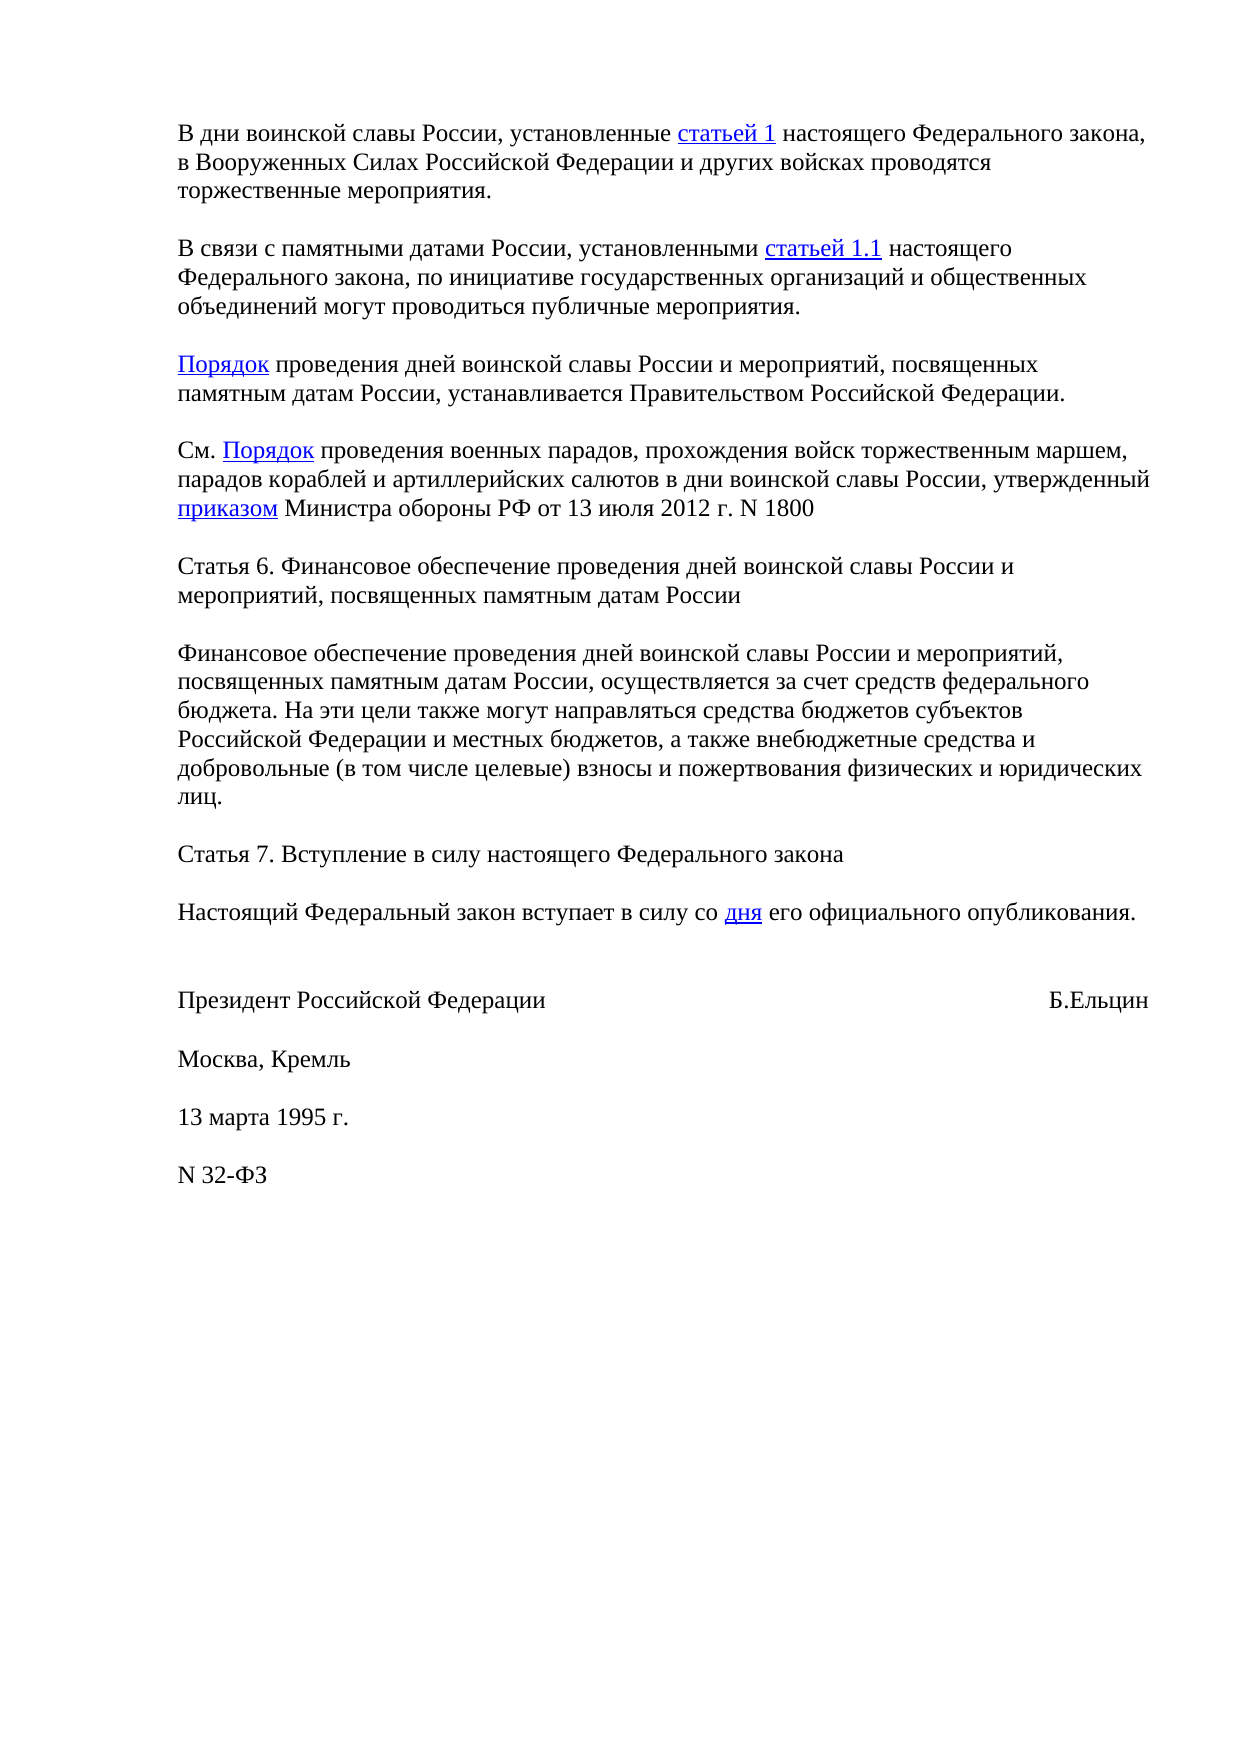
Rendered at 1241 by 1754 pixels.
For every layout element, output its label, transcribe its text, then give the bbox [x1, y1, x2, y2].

text Финансовое обеспечение проведения дней воинской славы России и мероприятий, посвященных памятным датам России, осуществляется за счет средств федерального бюджета. На эти цели также могут направляться средства бюджетов субъектов Российской Федерации и местных бюджетов, а также внебюджетные средства и добровольные (в том числе целевые) взносы и пожертвования физических и юридических лиц. [177, 638, 1152, 810]
text Статья 7. Вступление в силу настоящего Федерального закона [177, 839, 1152, 868]
text В связи с памятными датами России, установленными статьей 1.1 настоящего Федерального закона, по инициативе государственных организаций и общественных объединений могут проводиться публичные мероприятия. [177, 233, 1152, 320]
text 13 марта 1995 г. [177, 1102, 1152, 1131]
text См. Порядок проведения военных парадов, прохождения войск торжественным маршем, парадов кораблей и артиллерийских салютов в дни воинской славы России, утвержденный приказом Министра обороны РФ от 13 июля 2012 г. N 1800 [177, 436, 1152, 522]
text Москва, Кремль [177, 1016, 1152, 1073]
text В дни воинской славы России, установленные статьей 1 настоящего Федерального закона, в Вооруженных Силах Российской Федерации и других войсках проводятся торжественные мероприятия. [177, 118, 1152, 204]
text Статья 6. Финансовое обеспечение проведения дней воинской славы России и мероприятий, посвященных памятным датам России [177, 551, 1152, 608]
table_header Президент Российской Федерации [176, 984, 668, 1016]
text Порядок проведения дней воинской славы России и мероприятий, посвященных памятным датам России, устанавливается Правительством Российской Федерации. [177, 349, 1152, 406]
text Настоящий Федеральный закон вступает в силу со дня его официального опубликования. [177, 897, 1152, 926]
table_header Б.Ельцин [668, 984, 1150, 1016]
text N 32-ФЗ [177, 1160, 1152, 1189]
